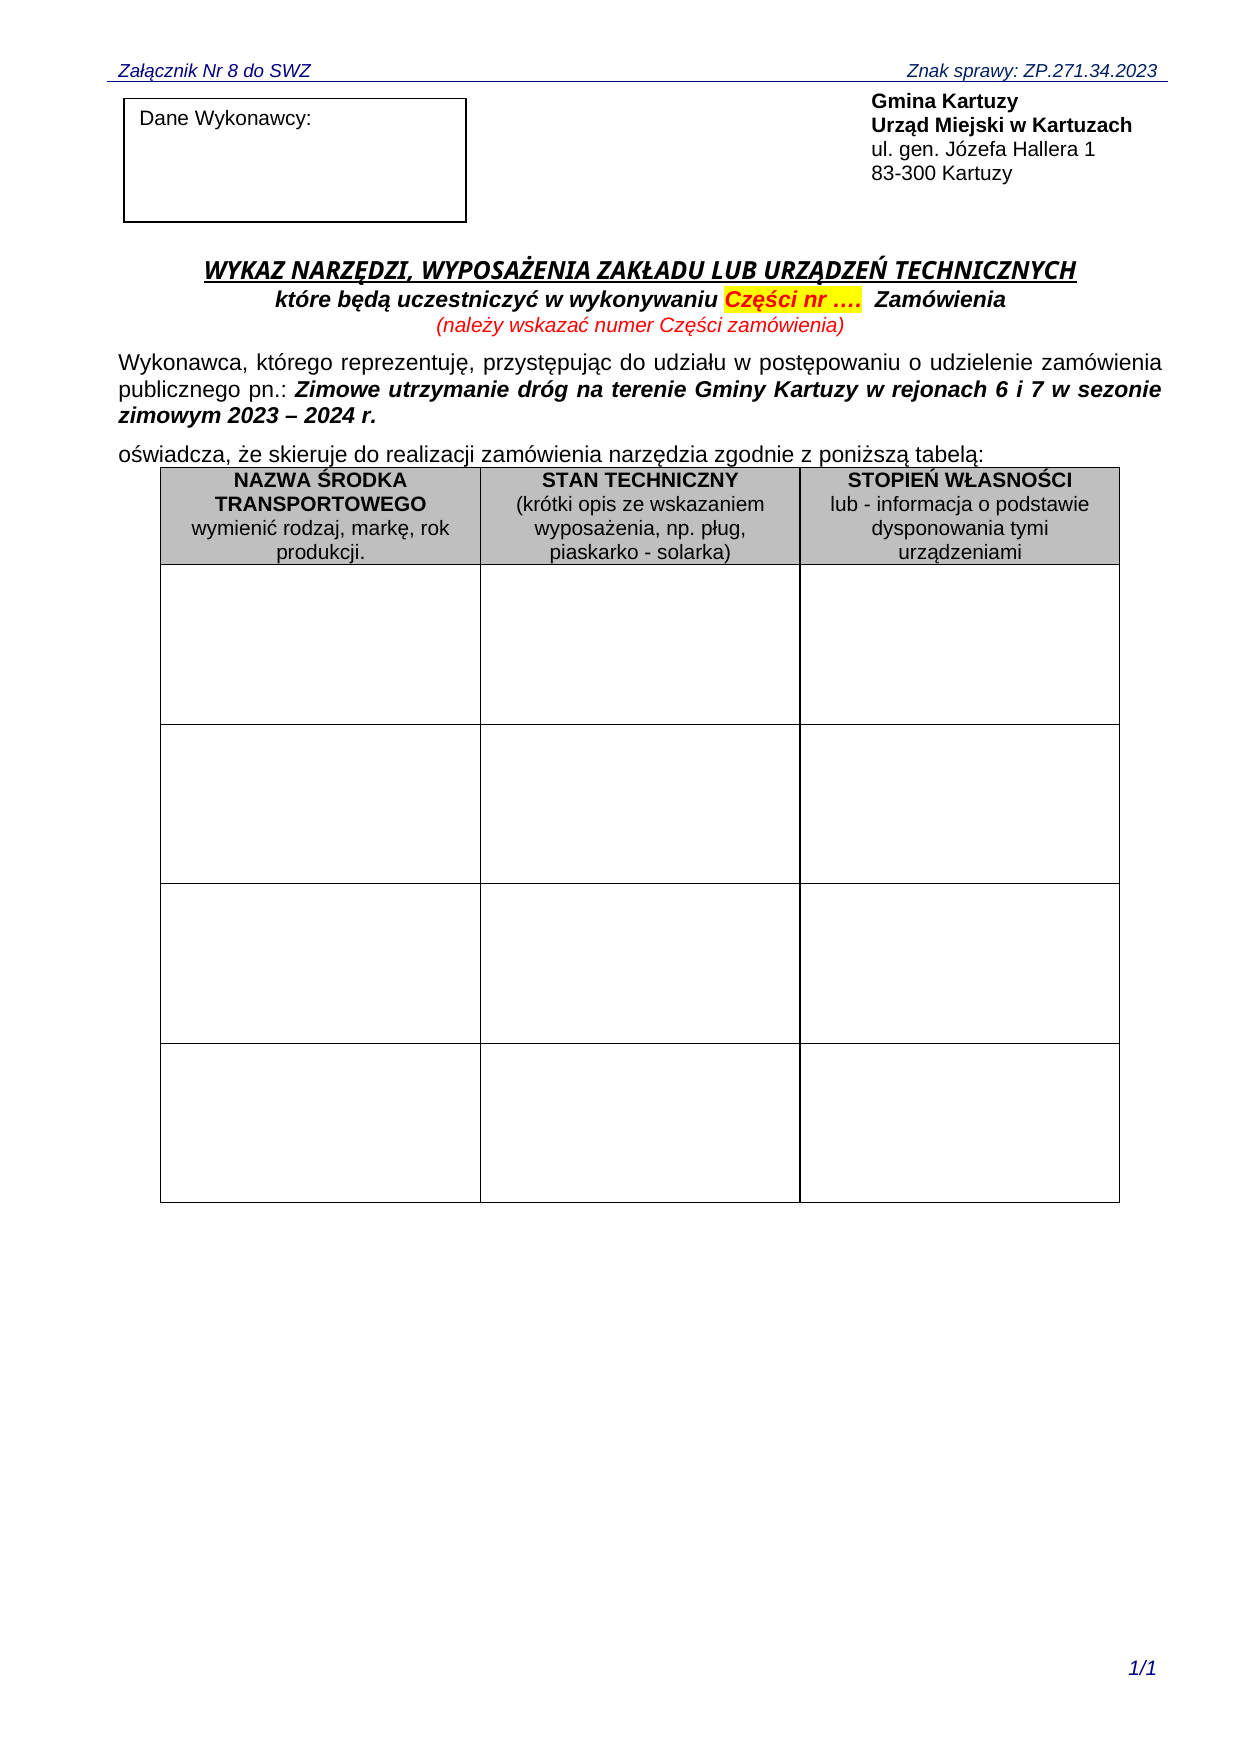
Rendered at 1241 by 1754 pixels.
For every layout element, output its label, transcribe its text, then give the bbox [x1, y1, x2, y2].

text WYKAZ NARZĘDZI, WYPOSAŻENIA ZAKŁADU LUB URZĄDZEŃ TECHNICZNYCH [118, 252, 1162, 286]
table_header NAZWA ŚRODKA TRANSPORTOWEGO wymienić rodzaj, markę, rok produkcji. [161, 468, 480, 564]
table_cell [161, 1044, 480, 1202]
table_cell [481, 565, 799, 723]
text które będą uczestniczyć w wykonywaniu Części nr …. Zamówienia [862, 286, 1162, 313]
table_header STAN TECHNICZNY (krótki opis ze wskazaniem wyposażenia, np. pług, piaskarko - solarka) [481, 468, 799, 564]
table_cell [801, 1044, 1119, 1202]
table_cell [161, 725, 480, 883]
text 83-300 Kartuzy [871, 161, 1162, 185]
text Gmina Kartuzy [871, 89, 1162, 113]
table_cell [801, 884, 1119, 1042]
table_cell [801, 725, 1119, 883]
text Urząd Miejski w Kartuzach [871, 113, 1162, 137]
text Wykonawca, którego reprezentuję, przystępując do udziału w postępowaniu o udzielenie zamówienia publicznego pn.: Zimowe utrzymanie dróg na terenie Gminy Kartuzy w rejonach 6 i 7 w sezonie zimowym 2023 – 2024 r. [118, 349, 1162, 428]
table_cell [801, 565, 1119, 723]
table_cell [481, 725, 799, 883]
table_cell [161, 565, 480, 723]
text które będą uczestniczyć w wykonywaniu Części nr …. Zamówienia [118, 286, 724, 313]
text oświadcza, że skieruje do realizacji zamówienia narzędzia zgodnie z poniższą tabelą: [118, 441, 1162, 467]
table_cell [481, 1044, 799, 1202]
table_header STOPIEŃ WŁASNOŚCI lub - informacja o podstawie dysponowania tymi urządzeniami [801, 468, 1119, 564]
table_cell [161, 884, 480, 1042]
text (należy wskazać numer Części zamówienia) [118, 313, 1162, 337]
text ul. gen. Józefa Hallera 1 [871, 137, 1162, 161]
table_cell [481, 884, 799, 1042]
